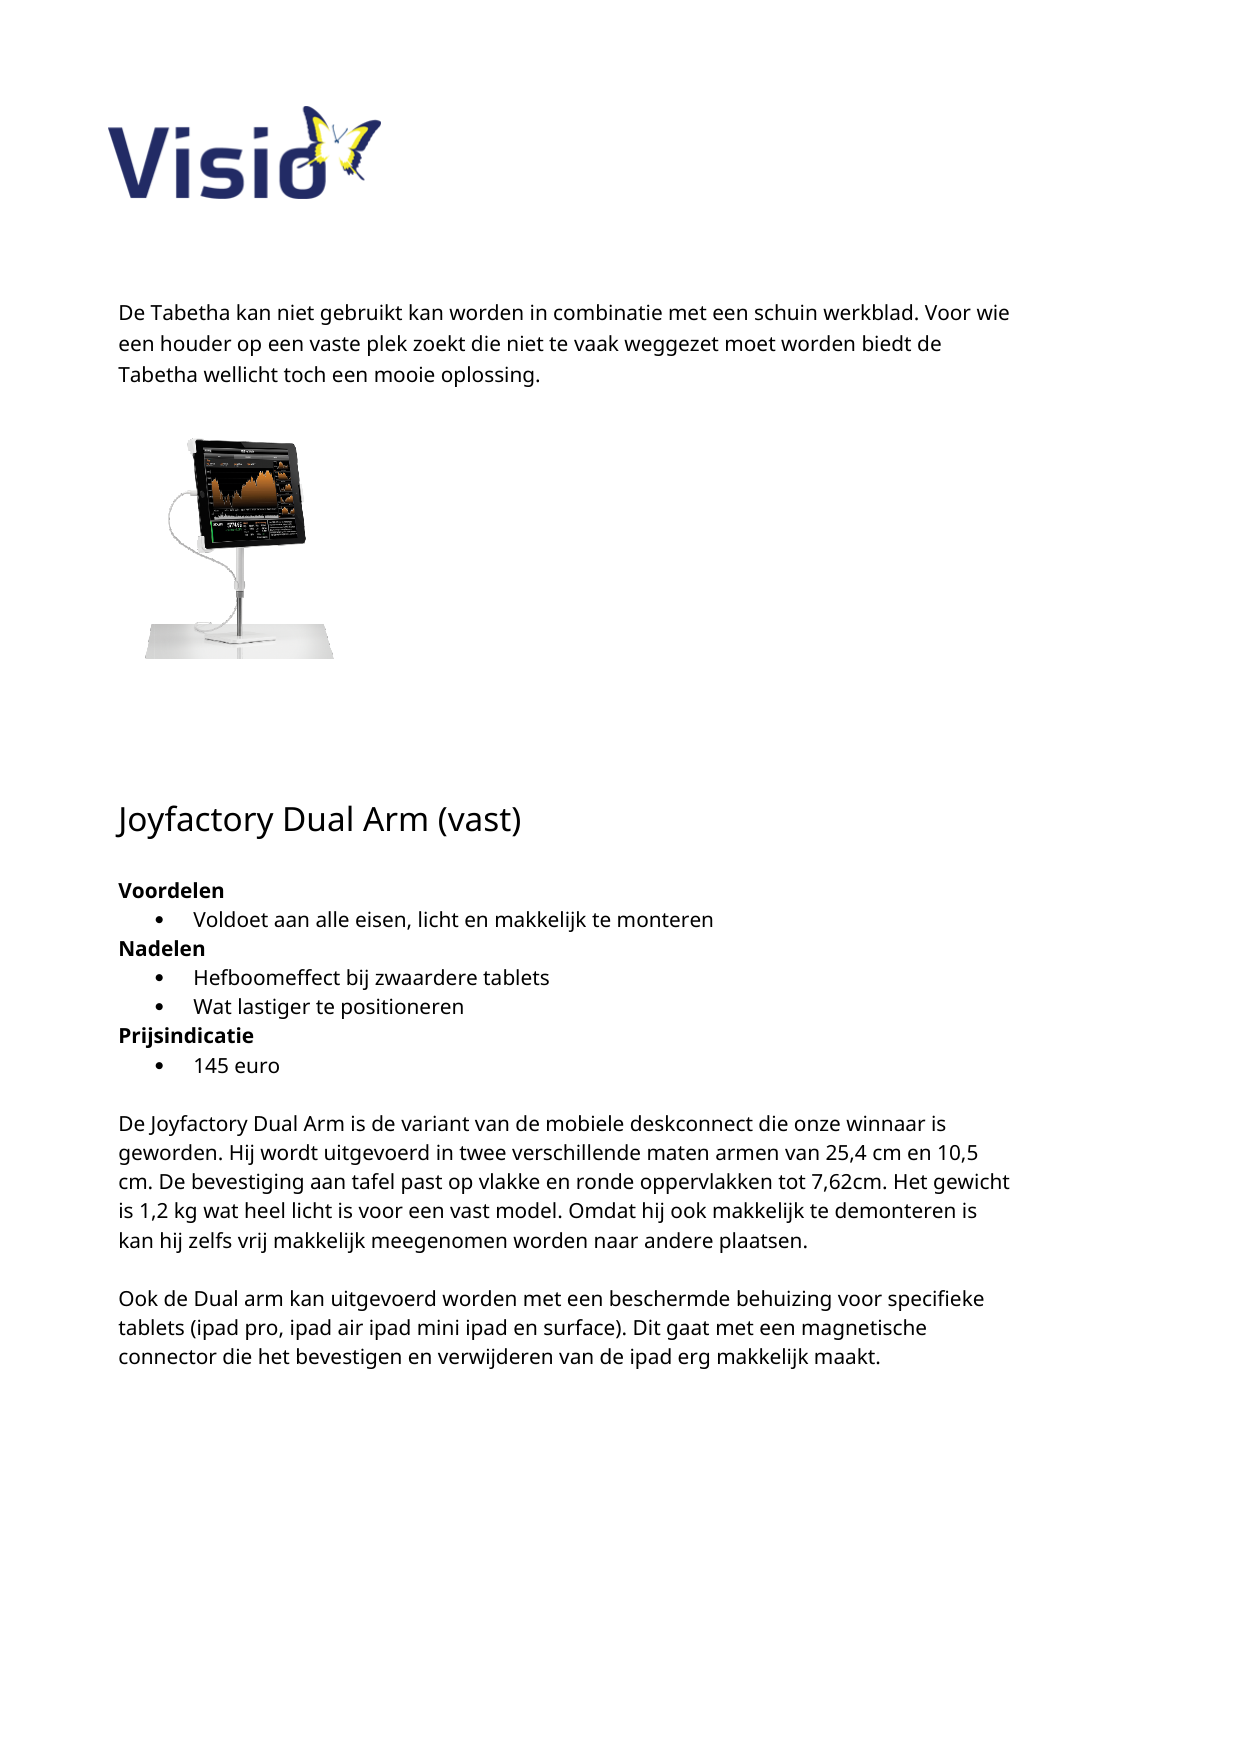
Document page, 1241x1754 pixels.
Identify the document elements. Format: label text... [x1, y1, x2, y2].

list Voldoet aan alle eisen, licht en makkelijk te monteren [156, 904, 1016, 933]
text Prijsindicatie [118, 1021, 1016, 1050]
text Voordelen [118, 875, 1016, 904]
list Hefboomeffect bij zwaardere tablets [156, 962, 1016, 992]
text De Joyfactory Dual Arm is de variant van de mobiele deskconnect die onze winnaar is geworden. Hij wordt uitgevoerd in twee verschillende maten armen van 25,4 cm en 10,5 cm. De bevestiging aan tafel past op vlakke en ronde oppervlakken tot 7,62cm. Het gewicht is 1,2 kg wat heel licht is voor een vast model. Omdat hij ook makkelijk te demonteren is kan hij zelfs vrij makkelijk meegenomen worden naar andere plaatsen. [118, 1108, 1016, 1254]
text Nadelen [118, 933, 1016, 962]
list 145 euro [156, 1050, 1016, 1079]
picture [118, 418, 359, 659]
text De Tabetha kan niet gebruikt kan worden in combinatie met een schuin werkblad. Voor wie een houder op een vaste plek zoekt die niet te vaak weggezet moet worden biedt de Tabetha wellicht toch een mooie oplossing. [118, 295, 1016, 389]
subtitle Joyfactory Dual Arm (vast) [118, 796, 1016, 842]
text Ook de Dual arm kan uitgevoerd worden met een beschermde behuizing voor specifieke tablets (ipad pro, ipad air ipad mini ipad en surface). Dit gaat met een magnetische connector die het bevestigen en verwijderen van de ipad erg makkelijk maakt. [118, 1283, 1016, 1371]
picture [96, 101, 392, 202]
list Wat lastiger te positioneren [156, 992, 1016, 1021]
